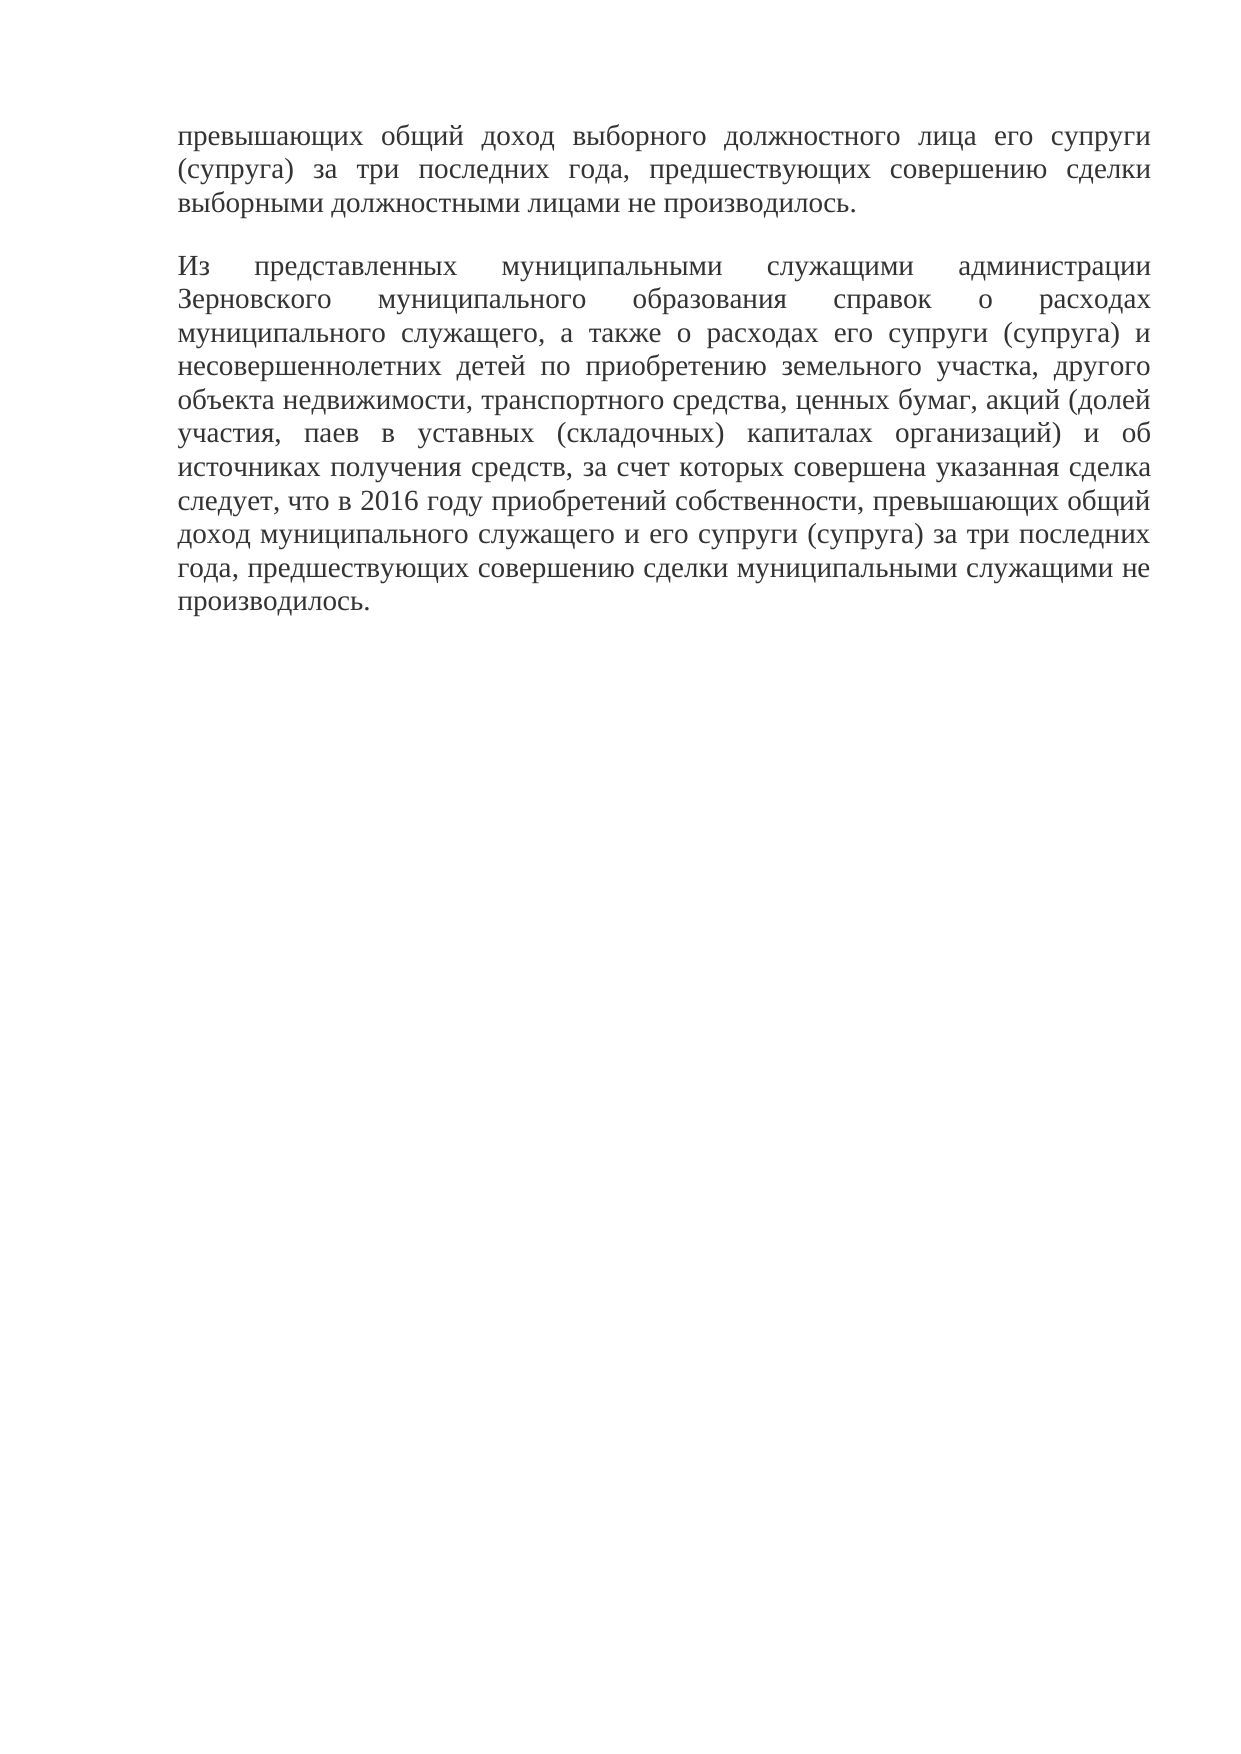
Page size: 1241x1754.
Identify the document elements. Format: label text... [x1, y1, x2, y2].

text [177, 118, 1152, 219]
text Из представленных муниципальными служащими администрации Зерновского муниципального образования справок о расходах муниципального служащего, а также о расходах его супруги (супруга) и несовершеннолетних детей по приобретению земельного участка, другого объекта недвижимости, транспортного средства, ценных бумаг, акций (долей участия, паев в уставных (складочных) капиталах организаций) и об источниках получения средств, за счет которых совершена указанная сделка следует, что в 2016 году приобретений собственности, превышающих общий доход муниципального служащего и его супруги (супруга) за три последних года, предшествующих совершению сделки муниципальными служащими не производилось. [177, 248, 1152, 617]
